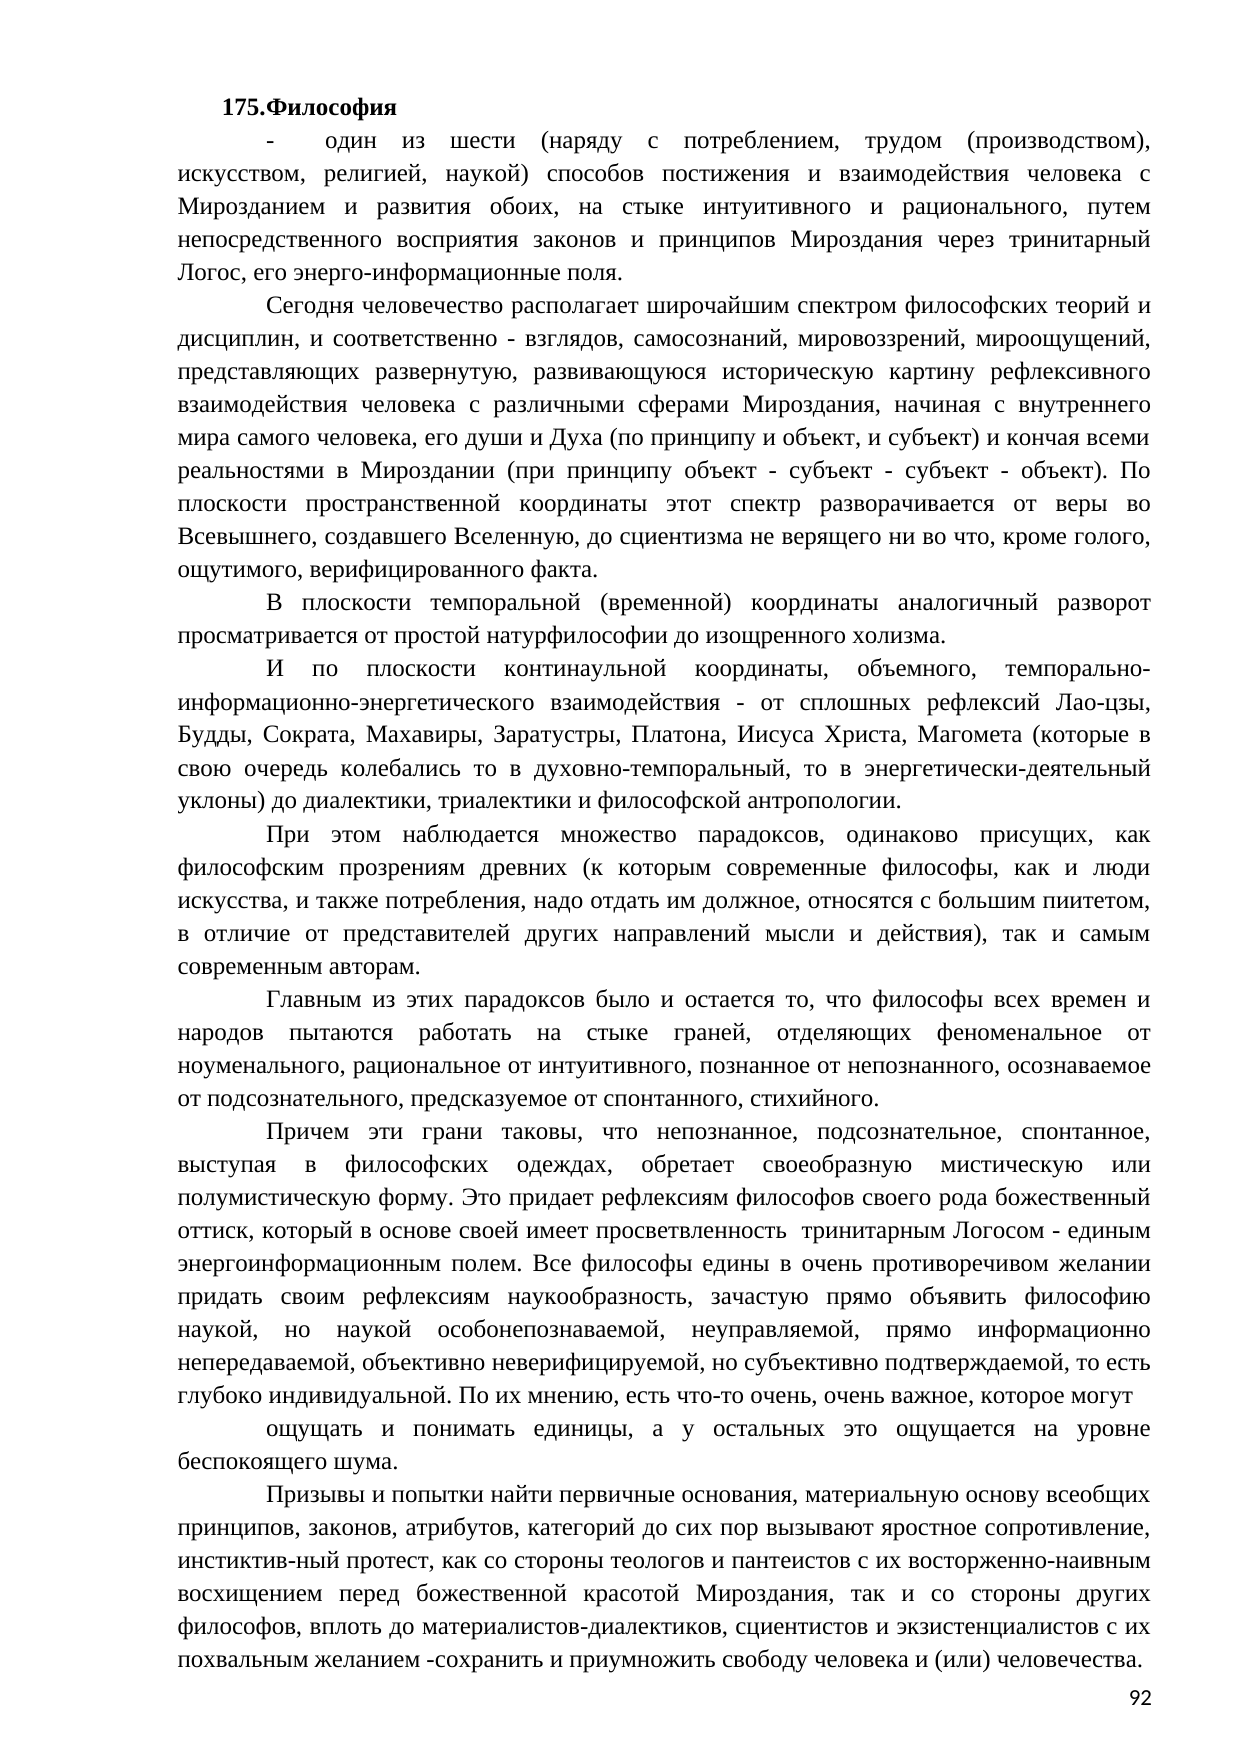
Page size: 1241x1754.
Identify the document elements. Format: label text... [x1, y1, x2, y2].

text Сегодня человечество располагает широчайшим спектром философских теорий и дисциплин, и соответственно - взглядов, самосознаний, мировоззрений, мироощущений, представляющих развернутую, развивающуюся историческую картину рефлексивного взаимодействия человека с различными сферами Мироздания, начиная с внутреннего мира самого человека, его души и Духа (по принципу и объект, и субъект) и кончая всеми реальностями в Мироздании (при принципу объект - субъект - субъект - объект). По плоскости пространственной координаты этот спектр разворачивается от веры во Всевышнего, создавшего Вселенную, до сциентизма не верящего ни во что, кроме голого, ощутимого, верифицированного факта. [177, 290, 1152, 583]
text В плоскости темпоральной (временной) координаты аналогичный разворот просматривается от простой натурфилософии до изощренного холизма. [177, 587, 1152, 649]
text - один из шести (наряду с потреблением, трудом (производством), искусством, религией, наукой) способов постижения и взаимодействия человека с Мирозданием и развития обоих, на стыке интуитивного и рационального, путем непосредственного восприятия законов и принципов Мироздания через тринитарный Логос, его энерго-информационные поля. [177, 125, 1152, 286]
text При этом наблюдается множество парадоксов, одинаково присущих, как философским прозрениям древних (к которым современные философы, как и люди искусства, и также потребления, надо отдать им должное, относятся с большим пиитетом, в отличие от представителей других направлений мысли и действия), так и самым современным авторам. [177, 819, 1152, 979]
text И по плоскости континаульной координаты, объемного, темпорально-информационно-энергетического взаимодействия - от сплошных рефлексий Лао-цзы, Будды, Сократа, Махавиры, Заратустры, Платона, Иисуса Христа, Магомета (которые в свою очередь колебались то в духовно-темпоральный, то в энергетически-деятельный уклоны) до диалектики, триалектики и философской антропологии. [177, 653, 1152, 814]
text Призывы и попытки найти первичные основания, материальную основу всеобщих принципов, законов, атрибутов, категорий до сих пор вызывают яростное сопротивление, инстиктив-ный протест, как со стороны теологов и пантеистов с их восторженно-наивным восхищением перед божественной красотой Мироздания, так и со стороны других философов, вплоть до материалистов-диалектиков, сциентистов и экзистенциалистов с их похвальным желанием -сохранить и приумножить свободу человека и (или) человечества. [177, 1479, 1152, 1673]
text 175. Философия [222, 92, 1152, 121]
text Главным из этих парадоксов было и остается то, что философы всех времен и народов пытаются работать на стыке граней, отделяющих феноменальное от ноуменального, рациональное от интуитивного, познанное от непознанного, осознаваемое от подсознательного, предсказуемое от спонтанного, стихийного. [177, 984, 1152, 1112]
text ощущать и понимать единицы, а у остальных это ощущается на уровне беспокоящего шума. [177, 1413, 1152, 1475]
text Причем эти грани таковы, что непознанное, подсознательное, спонтанное, выступая в философских одеждах, обретает своеобразную мистическую или полумистическую форму. Это придает рефлексиям философов своего рода божественный оттиск, который в основе своей имеет просветвленность тринитарным Логосом - единым энергоинформационным полем. Все философы едины в очень противоречивом желании придать своим рефлексиям наукообразность, зачастую прямо объявить философию наукой, но наукой особонепознаваемой, неуправляемой, прямо информационно непередаваемой, объективно неверифицируемой, но субъективно подтверждаемой, то есть глубоко индивидуальной. По их мнению, есть что-то очень, очень важное, которое могут [177, 1116, 1152, 1409]
